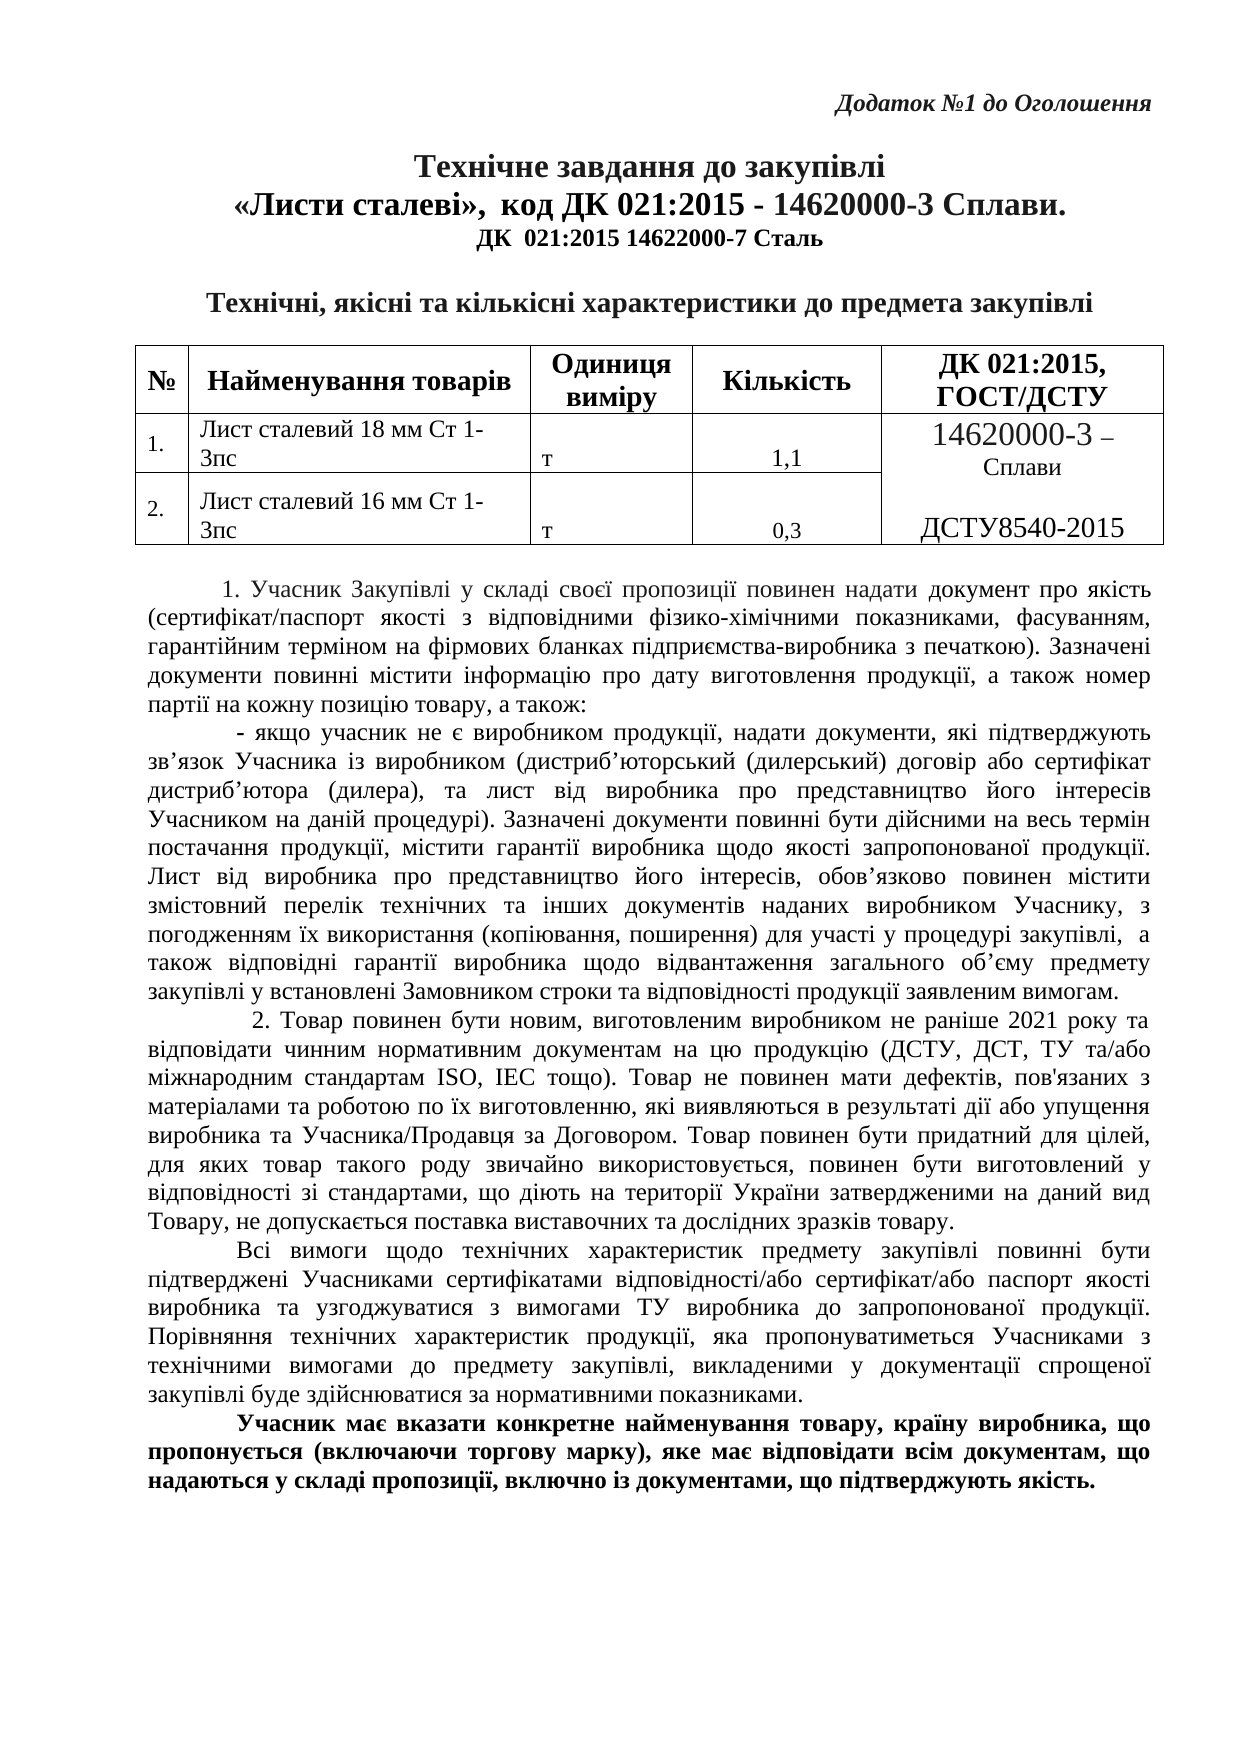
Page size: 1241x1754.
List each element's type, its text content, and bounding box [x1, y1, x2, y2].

table_header Кількість [693, 346, 881, 413]
text - якщо учасник не є виробником продукції, надати документи, які підтверджують зв’язок Учасника із виробником (дистриб’юторський (дилерський) договір або сертифікат дистриб’ютора (дилера), та лист від виробника про представництво його інтересів Учасником на даній процедурі). Зазначені документи повинні бути дійсними на весь термін постачання продукції, містити гарантії виробника щодо якості запропонованої продукції. Лист від виробника про представництво його інтересів, обов’язково повинен містити змістовний перелік технічних та інших документів наданих виробником Учаснику, з погодженням їх використання (копіювання, поширення) для участі у процедурі закупівлі, а також відповідні гарантії виробника щодо відвантаження загального об’єму предмету закупівлі у встановлені Замовником строки та відповідності продукції заявленим вимогам. [148, 717, 1152, 1005]
text 1. Учасник Закупівлі у складі своєї пропозиції повинен надати документ про якість (сертифікат/паспорт якості з відповідними фізико-хімічними показниками, фасуванням, гарантійним терміном на фірмових бланках підприємства-виробника з печаткою). Зазначені документи повинні містити інформацію про дату виготовлення продукції, а також номер партії на кожну позицію товару, а також: [148, 574, 1152, 717]
table_header № [136, 346, 188, 413]
table_cell т [531, 414, 692, 472]
text Всі вимоги щодо технічних характеристик предмету закупівлі повинні бути підтверджені Учасниками сертифікатами відповідності/або сертифікат/або паспорт якості виробника та узгоджуватися з вимогами ТУ виробника до запропонованої продукції. Порівняння технічних характеристик продукції, яка пропонуватиметься Учасниками з технічними вимогами до предмету закупівлі, викладеними у документації спрощеної закупівлі буде здійснюватися за нормативними показниками. [148, 1235, 1152, 1408]
text Технічне завдання до закупівлі [148, 146, 1152, 184]
table_cell 14620000-3 – Сплави ДСТУ8540-2015 [882, 414, 1163, 544]
table_header Одиниця виміру [531, 346, 692, 413]
table_cell [136, 414, 188, 472]
text 2. Товар повинен бути новим, виготовленим виробником не раніше 2021 року та відповідати чинним нормативним документам на цю продукцію (ДСТУ, ДСТ, ТУ та/або міжнародним стандартам ISO, ІЕС тощо). Товар не повинен мати дефектів, пов'язаних з матеріалами та роботою по їх виготовленню, які виявляються в результаті дії або упущення виробника та Учасника/Продавця за Договором. Товар повинен бути придатний для цілей, для яких товар такого роду звичайно використовується, повинен бути виготовлений у відповідності зі стандартами, що діють на території України затвердженими на даний вид Товару, не допускається поставка виставочних та дослідних зразків товару. [148, 1005, 1152, 1235]
text Технічні, якісні та кількісні характеристики до предмета закупівлі [148, 285, 1152, 318]
table_cell 0,3 [693, 473, 881, 544]
table_header ДК 021:2015, ГОСТ/ДСТУ [882, 346, 1163, 413]
table_cell 1,1 [693, 414, 881, 472]
text ДК 021:2015 14622000-7 Сталь [148, 223, 1152, 251]
text Учасник має вказати конкретне найменування товару, країну виробника, що пропонується (включаючи торгову марку), яке має відповідати всім документам, що надаються у складі пропозиції, включно із документами, що підтверджують якість. [148, 1408, 1152, 1494]
table_header Найменування товарів [189, 346, 530, 413]
table_cell Лист сталевий 18 мм Ст 1-3пс [189, 414, 530, 472]
table_cell Лист сталевий 16 мм Ст 1-3пс [189, 473, 530, 544]
text Додаток №1 до Оголошення [148, 88, 1152, 117]
table_cell т [531, 473, 692, 544]
table_cell [136, 473, 188, 544]
text «Листи сталеві», код ДК 021:2015 - 14620000-3 Сплави. [148, 184, 1152, 223]
